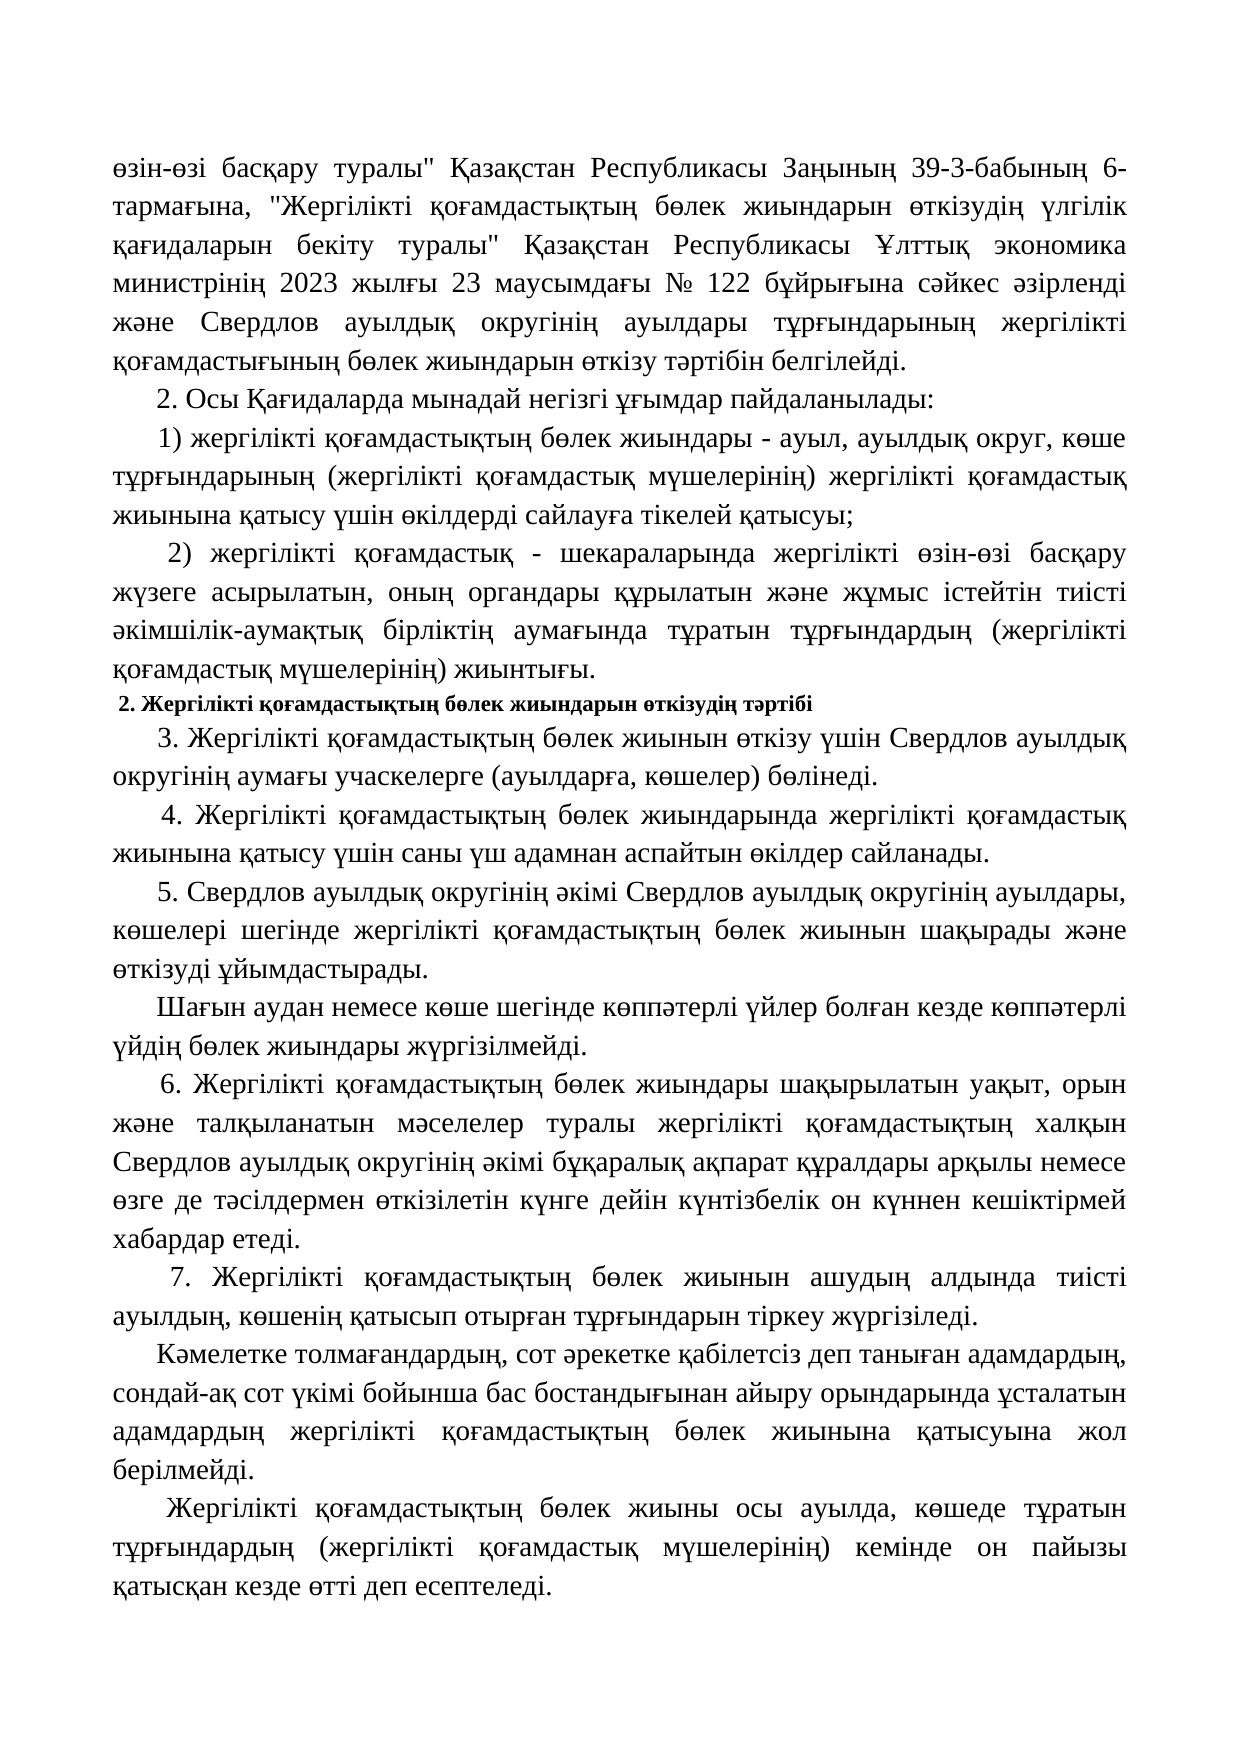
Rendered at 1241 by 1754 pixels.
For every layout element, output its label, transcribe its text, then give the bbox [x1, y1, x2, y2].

text 4. Жергілікті қоғамдастықтың бөлек жиындарында жергілікті қоғамдастық жиынына қатысу үшін саны үш адамнан аспайтын өкілдер сайланады. [112, 797, 1128, 869]
text 1) жергілікті қоғамдастықтың бөлек жиындары - ауыл, ауылдық округ, көше тұрғындарының (жергілікті қоғамдастық мүшелерінің) жергілікті қоғамдастық жиынына қатысу үшін өкілдерді сайлауға тікелей қатысуы; [112, 420, 1128, 530]
text 6. Жергілікті қоғамдастықтың бөлек жиындары шақырылатын уақыт, орын және талқыланатын мәселелер туралы жергілікті қоғамдастықтың халқын Свердлов ауылдық округінің әкімі бұқаралық ақпарат құралдары арқылы немесе өзге де тәсілдермен өткізілетін күнге дейін күнтізбелік он күннен кешіктірмей хабардар етеді. [112, 1067, 1128, 1254]
text 2) жергілікті қоғамдастық - шекараларында жергілікті өзін-өзі басқару жүзеге асырылатын, оның органдары құрылатын және жұмыс істейтін тиісті әкімшілік-аумақтық бірліктің аумағында тұратын тұрғындардың (жергілікті қоғамдастық мүшелерінің) жиынтығы. [112, 535, 1128, 684]
text Жергілікті қоғамдастықтың бөлек жиыны осы ауылда, көшеде тұратын тұрғындардың (жергілікті қоғамдастық мүшелерінің) кемінде он пайызы қатысқан кезде өтті деп есептеледі. [112, 1491, 1128, 1601]
text 2. Жергілікті қоғамдастықтың бөлек жиындарын өткізудің тәртібі [112, 689, 1128, 716]
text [112, 150, 1128, 376]
text 5. Свердлов ауылдық округінің әкімі Свердлов ауылдық округінің ауылдары, көшелері шегінде жергілікті қоғамдастықтың бөлек жиынын шақырады және өткізуді ұйымдастырады. [112, 874, 1128, 984]
text 7. Жергілікті қоғамдастықтың бөлек жиынын ашудың алдында тиісті ауылдың, көшенің қатысып отырған тұрғындарын тіркеу жүргізіледі. [112, 1259, 1128, 1331]
text 3. Жергілікті қоғамдастықтың бөлек жиынын өткізу үшін Свердлов ауылдық округінің аумағы учаскелерге (ауылдарға, көшелер) бөлінеді. [112, 720, 1128, 792]
text 2. Осы Қағидаларда мынадай негізгі ұғымдар пайдаланылады: [112, 381, 1128, 415]
text Шағын аудан немесе көше шегінде көппәтерлі үйлер болған кезде көппәтерлі үйдің бөлек жиындары жүргізілмейді. [112, 989, 1128, 1062]
text Кәмелетке толмағандардың, сот әрекетке қабілетсіз деп таныған адамдардың, сондай-ақ сот үкімі бойынша бас бостандығынан айыру орындарында ұсталатын адамдардың жергілікті қоғамдастықтың бөлек жиынына қатысуына жол берілмейді. [112, 1336, 1128, 1486]
